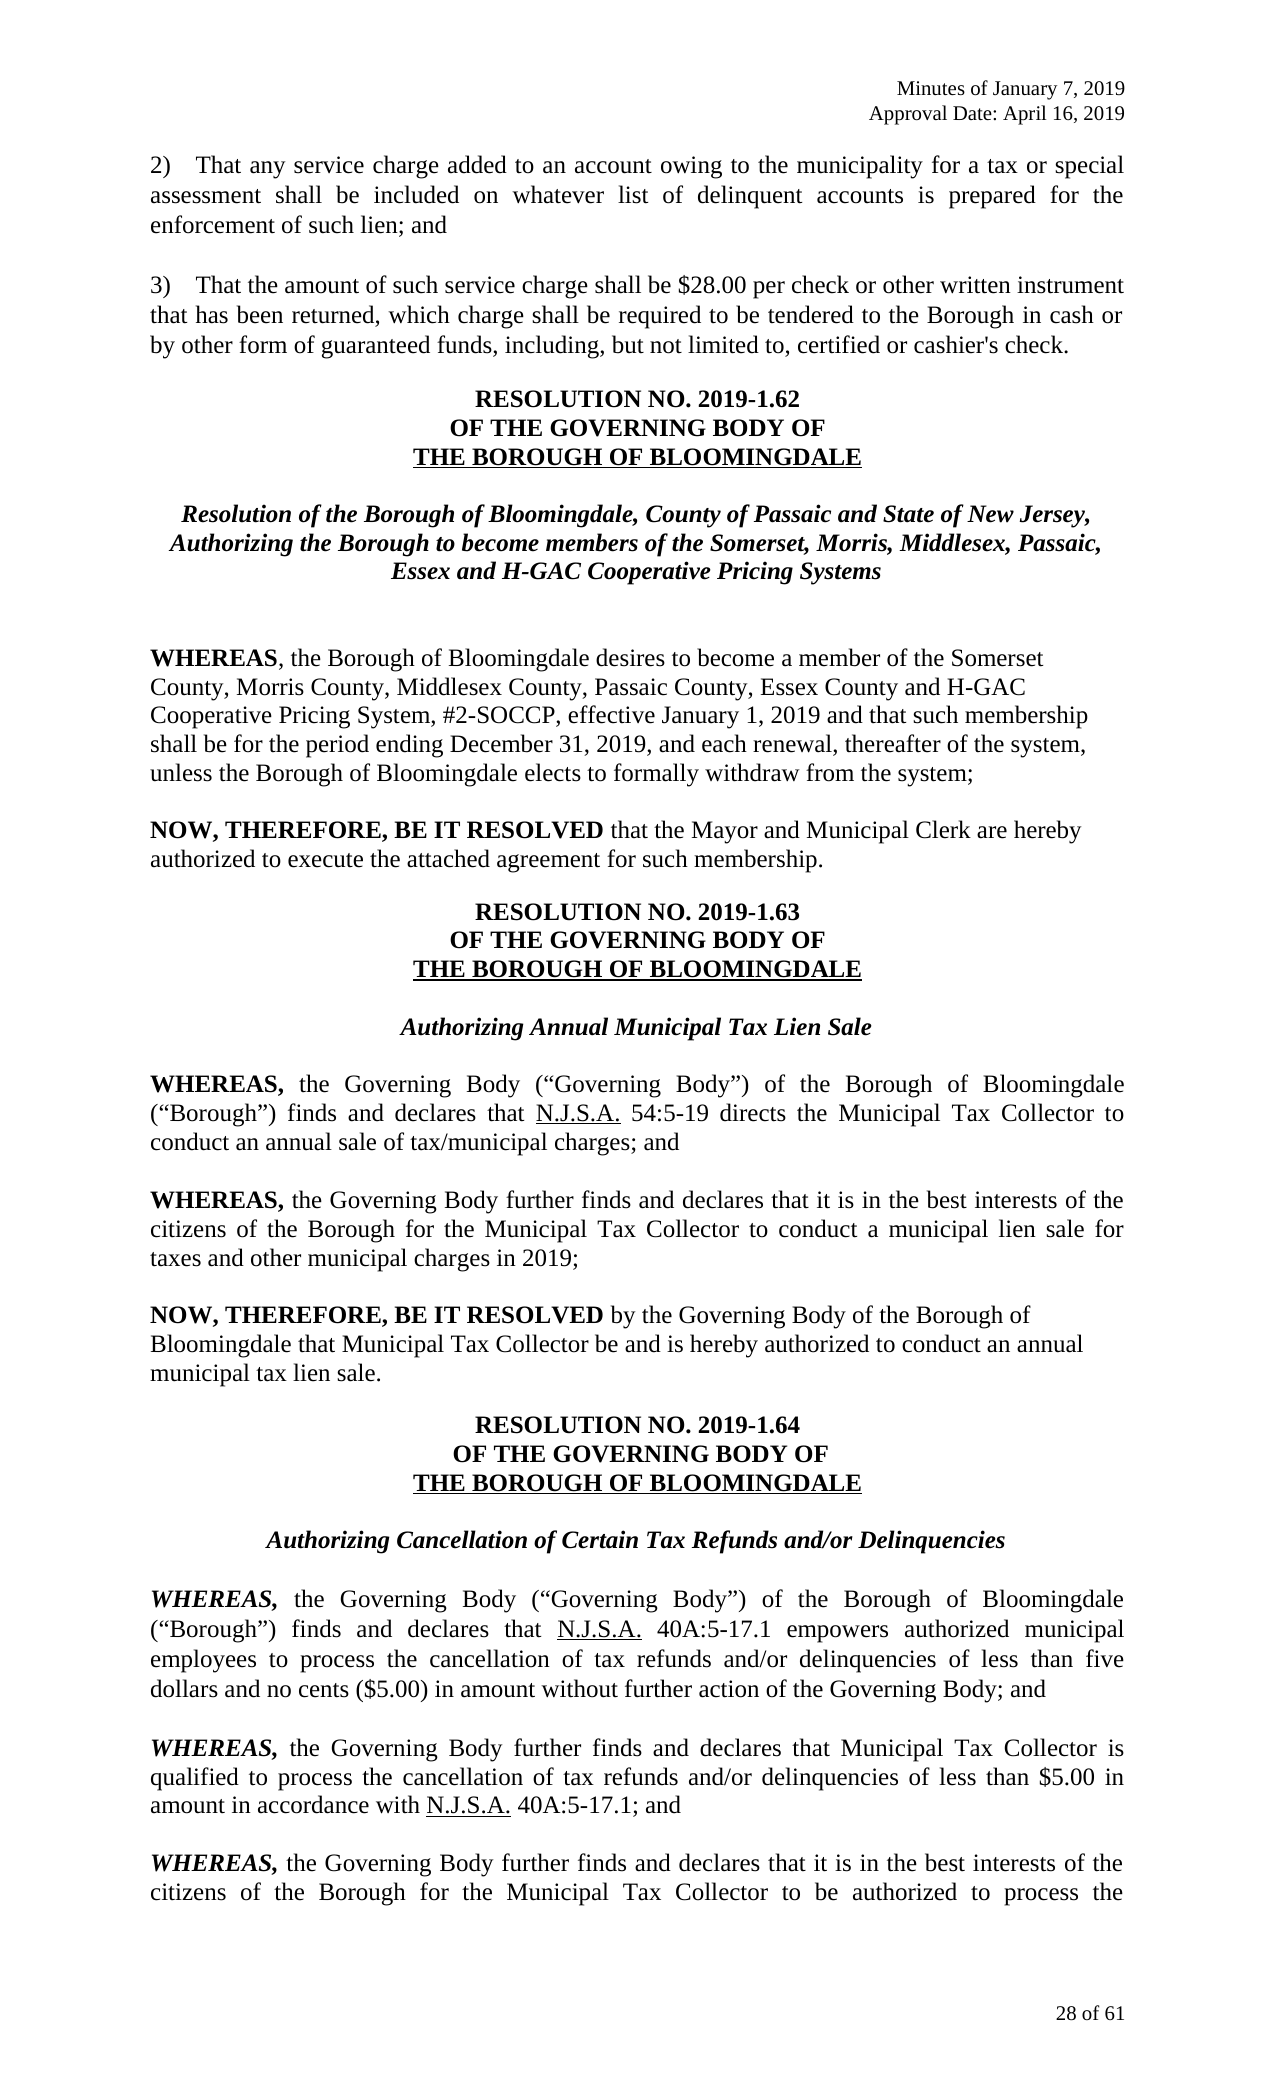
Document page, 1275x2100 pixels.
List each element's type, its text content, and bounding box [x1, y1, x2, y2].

text OF THE GOVERNING BODY OF [150, 926, 1125, 954]
text THE BOROUGH OF BLOOMINGDALE [150, 954, 1125, 983]
text Authorizing Cancellation of Certain Tax Refunds and/or Delinquencies [150, 1526, 1125, 1554]
text WHEREAS, the Borough of Bloomingdale desires to become a member of the Somerset County, Morris County, Middlesex County, Passaic County, Essex County and H-GAC Cooperative Pricing System, #2-SOCCP, effective January 1, 2019 and that such membership shall be for the period ending December 31, 2019, and each renewal, thereafter of the system, unless the Borough of Bloomingdale elects to formally withdraw from the system; [150, 643, 1125, 787]
text WHEREAS, the Governing Body further finds and declares that Municipal Tax Collector is qualified to process the cancellation of tax refunds and/or delinquencies of less than $5.00 in amount in accordance with N.J.S.A. 40A:5-17.1; and [150, 1733, 1125, 1819]
text THE BOROUGH OF BLOOMINGDALE [150, 1468, 1125, 1497]
text WHEREAS, the Governing Body further finds and declares that it is in the best interests of the citizens of the Borough for the Municipal Tax Collector to conduct a municipal lien sale for taxes and other municipal charges in 2019; [150, 1185, 1125, 1271]
text NOW, THEREFORE, BE IT RESOLVED that the Mayor and Municipal Clerk are hereby authorized to execute the attached agreement for such membership. [150, 815, 1125, 873]
text Resolution of the Borough of Bloomingdale, County of Passaic and State of New Jersey, Authorizing the Borough to become members of the Somerset, Morris, Middlesex, Passaic, Essex and H-GAC Cooperative Pricing Systems [150, 499, 1125, 585]
text WHEREAS, the Governing Body (“Governing Body”) of the Borough of Bloomingdale (“Borough”) finds and declares that N.J.S.A. 54:5-19 directs the Municipal Tax Collector to conduct an annual sale of tax/municipal charges; and [150, 1069, 1125, 1156]
text Authorizing Annual Municipal Tax Lien [150, 1012, 1125, 1041]
text RESOLUTION NO. 2019-1.63 [150, 897, 1125, 926]
list That any service charge added to an account owing to the municipality for a tax or special assessment shall be included on whatever list of delinquent accounts is prepared for the enforcement of such lien; and [150, 150, 1125, 240]
text RESOLUTION NO. 2019-1.64 [150, 1411, 1125, 1439]
text OF THE GOVERNING BODY OF [150, 413, 1125, 442]
text WHEREAS, the Governing Body (“Governing Body”) of the Borough of Bloomingdale (“Borough”) finds and declares that N.J.S.A. 40A:5-17.1 empowers authorized municipal employees to process the cancellation of tax refunds and/or delinquencies of less than five dollars and no cents ($5.00) in amount without further action of the Governing Body; and [150, 1583, 1125, 1703]
text THE BOROUGH OF BLOOMINGDALE [150, 442, 1125, 470]
text NOW, THEREFORE, BE IT RESOLVED by the Governing Body of the Borough of Bloomingdale that Municipal Tax Collector be and is hereby authorized to conduct an annual municipal tax lien sale. [150, 1300, 1125, 1386]
text OF THE GOVERNING BODY OF [150, 1439, 1125, 1468]
list That the amount of such service charge shall be $28.00 per check or other written instrument that has been returned, which charge shall be required to be tendered to the Borough in cash or by other form of guaranteed funds, including, but not limited to, certified or cashier's check. [150, 270, 1125, 360]
text RESOLUTION NO. 2019-1.62 [150, 384, 1125, 413]
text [150, 1848, 1125, 1906]
